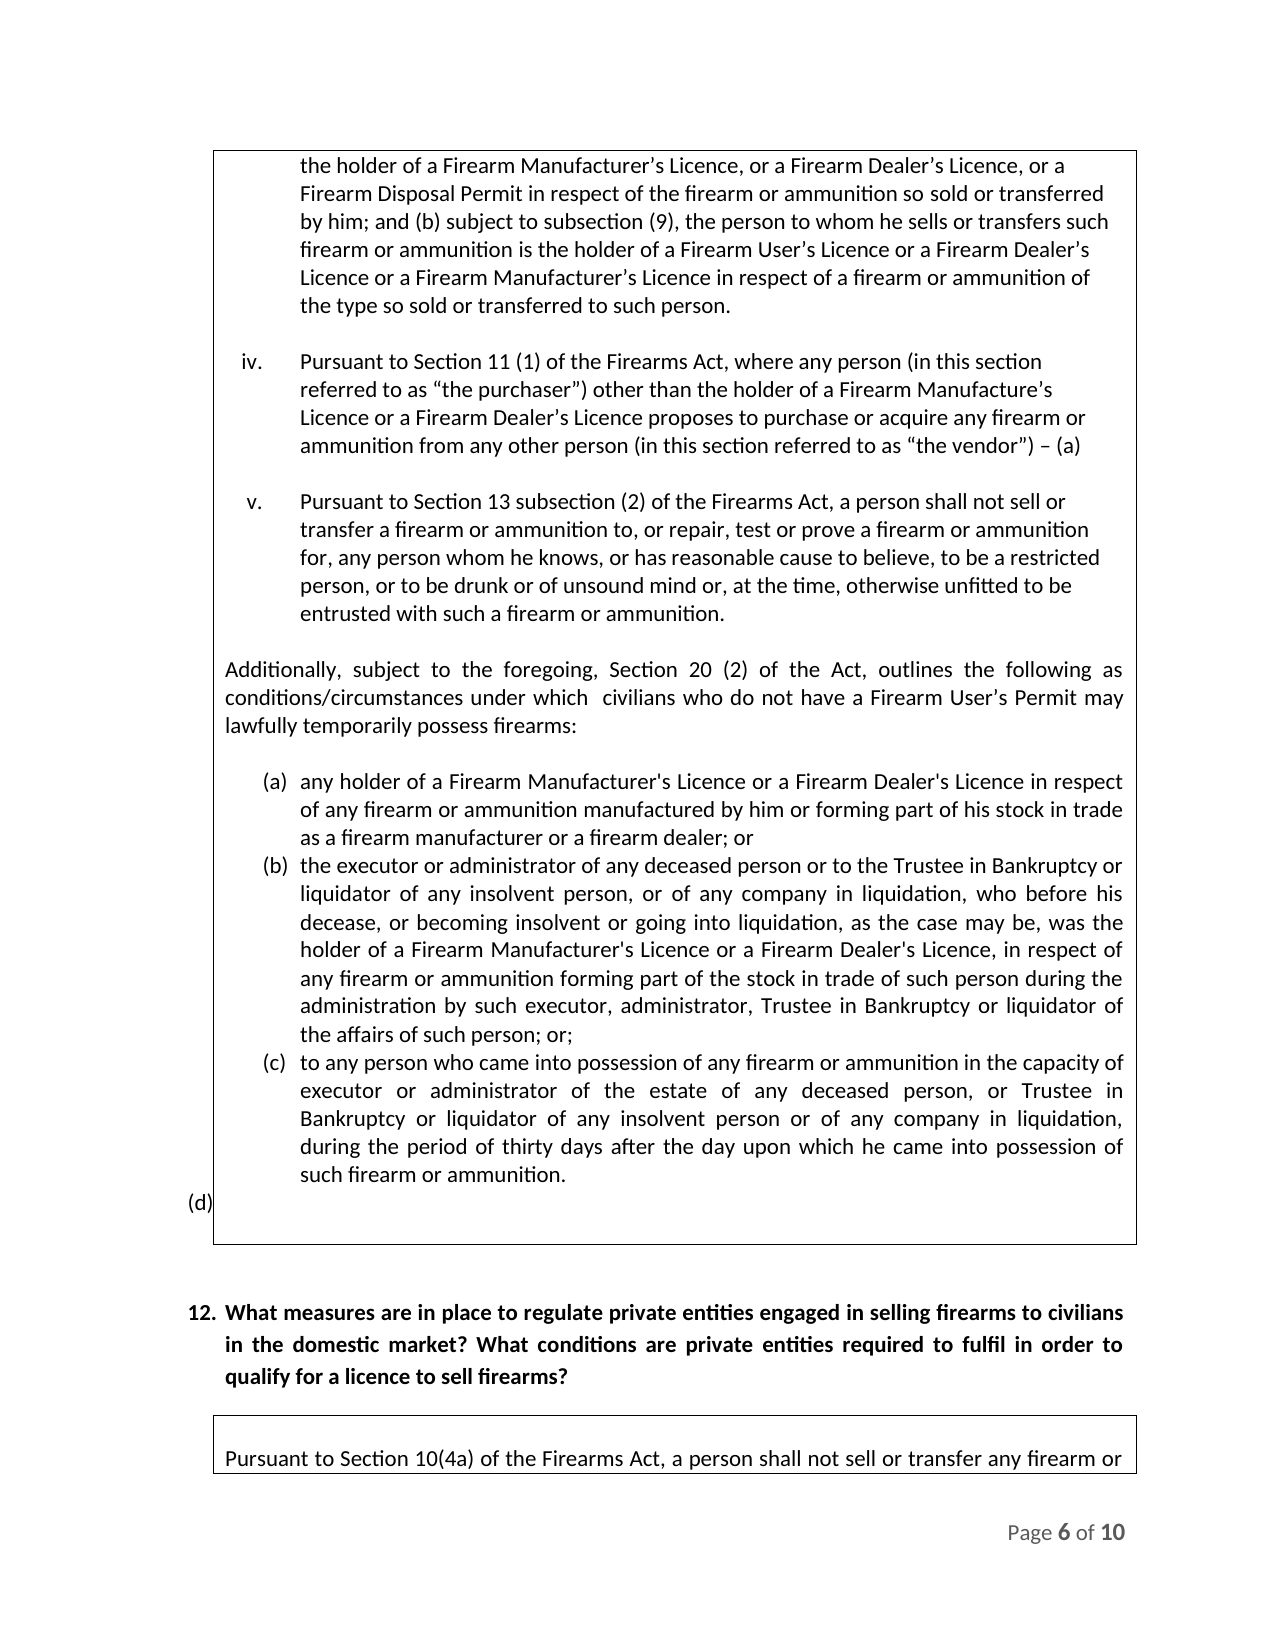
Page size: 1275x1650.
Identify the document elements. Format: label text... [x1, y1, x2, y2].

list What measures are in place to regulate private entities engaged in selling firearms to civilians in the domestic market? What conditions are private entities required to fulfil in order to qualify for a licence to sell firearms? [187, 1298, 1125, 1390]
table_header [214, 151, 1136, 1244]
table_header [214, 1416, 1136, 1472]
